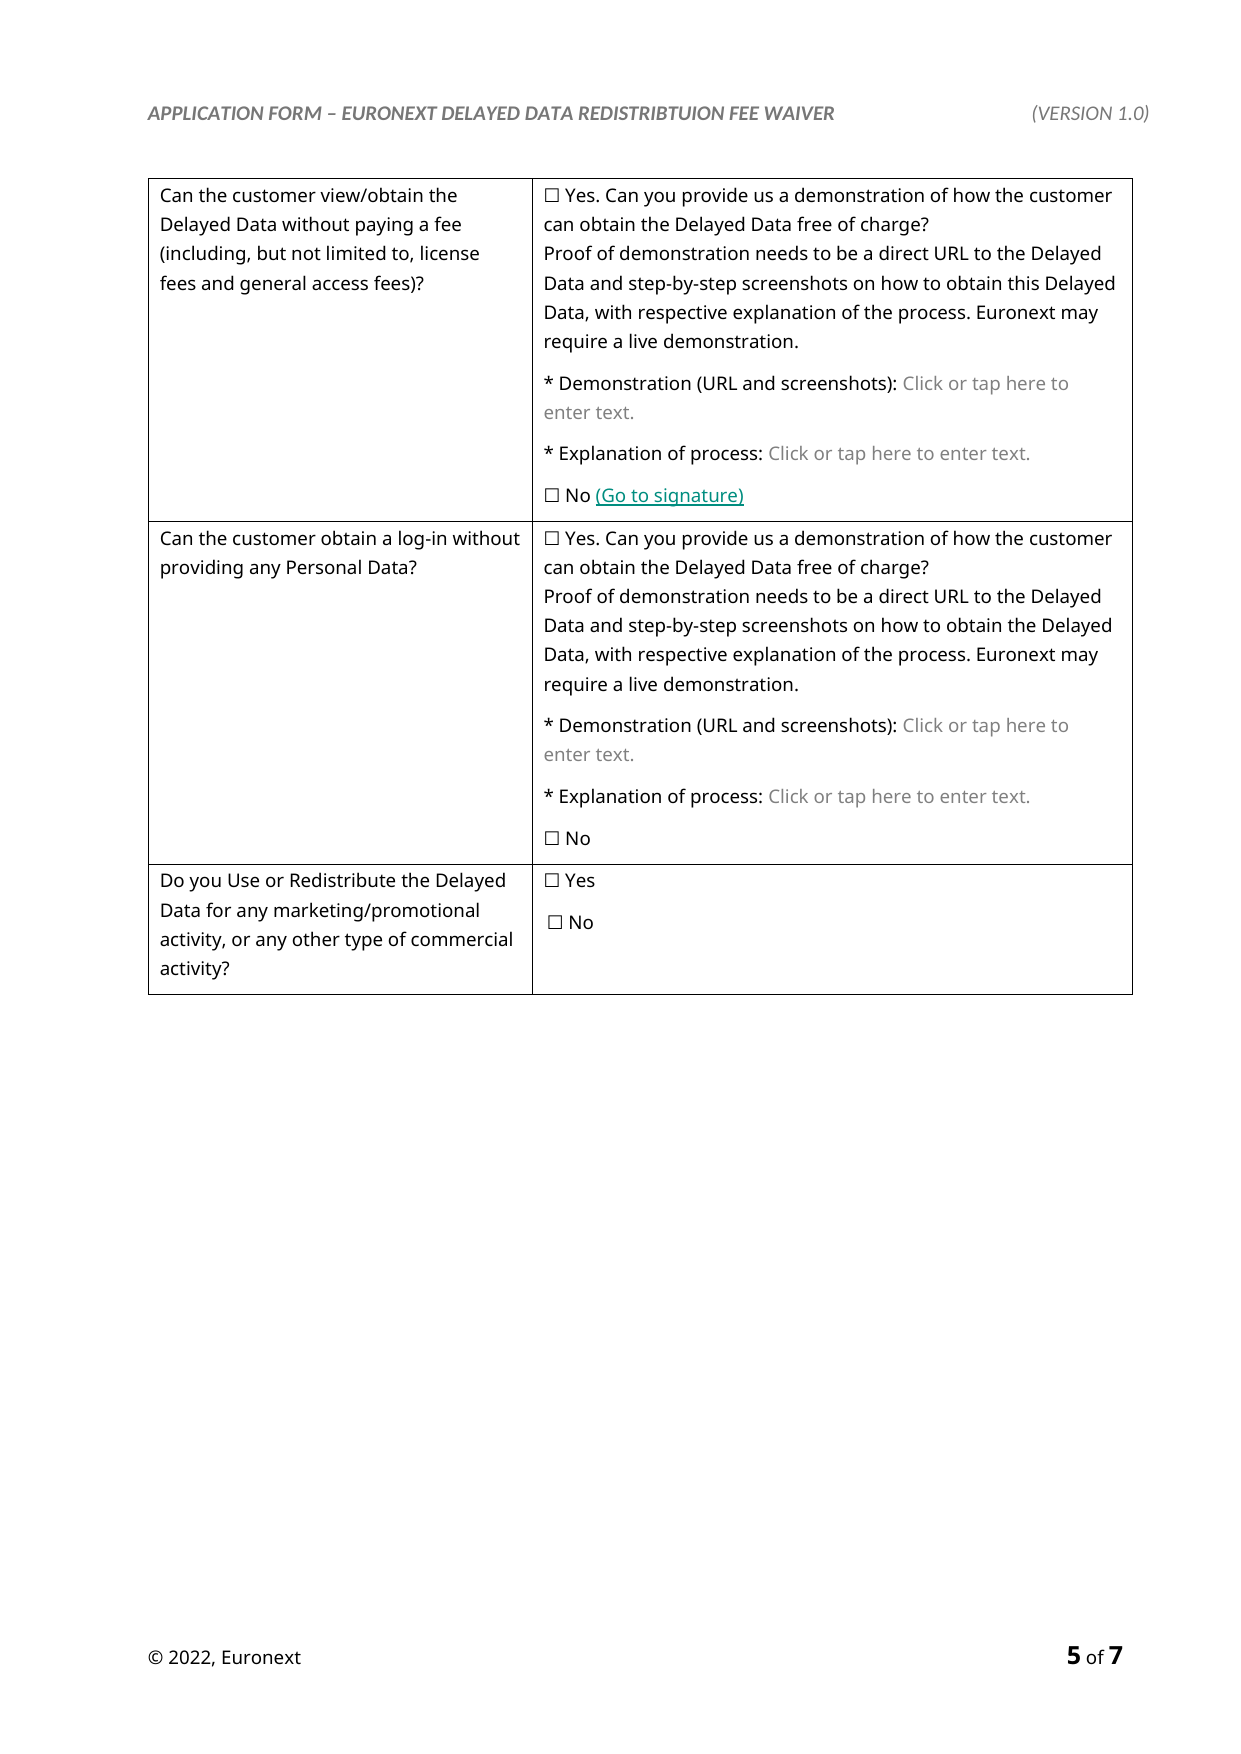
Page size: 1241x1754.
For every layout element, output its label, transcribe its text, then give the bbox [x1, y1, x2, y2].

table_header Can the customer view/obtain the Delayed Data without paying a fee (including, but not limited to, license fees and general access fees)? [149, 179, 532, 521]
table_cell Do you Use or Redistribute the Delayed Data for any marketing/promotional activity, or any other type of commercial activity? [149, 865, 532, 994]
table_header Yes. Can you provide us a demonstration of how the customer can obtain the Delayed Data free of charge? Proof of demonstration needs to be a direct URL to the Delayed Data and step-by-step screenshots on how to obtain this Delayed Data, with respective explanation of the process. Euronext may require a live demonstration. * Demonstration (URL and screenshots): * Explanation of process: No (Go to signature) [533, 179, 1132, 521]
table_cell Can the customer obtain a log-in without providing any Personal Data? [149, 522, 532, 863]
table_cell Yes. Can you provide us a demonstration of how the customer can obtain the Delayed Data free of charge? Proof of demonstration needs to be a direct URL to the Delayed Data and step-by-step screenshots on how to obtain the Delayed Data, with respective explanation of the process. Euronext may require a live demonstration. * Demonstration (URL and screenshots): * Explanation of process: No [533, 522, 1132, 863]
table_cell Yes No [533, 865, 1132, 994]
